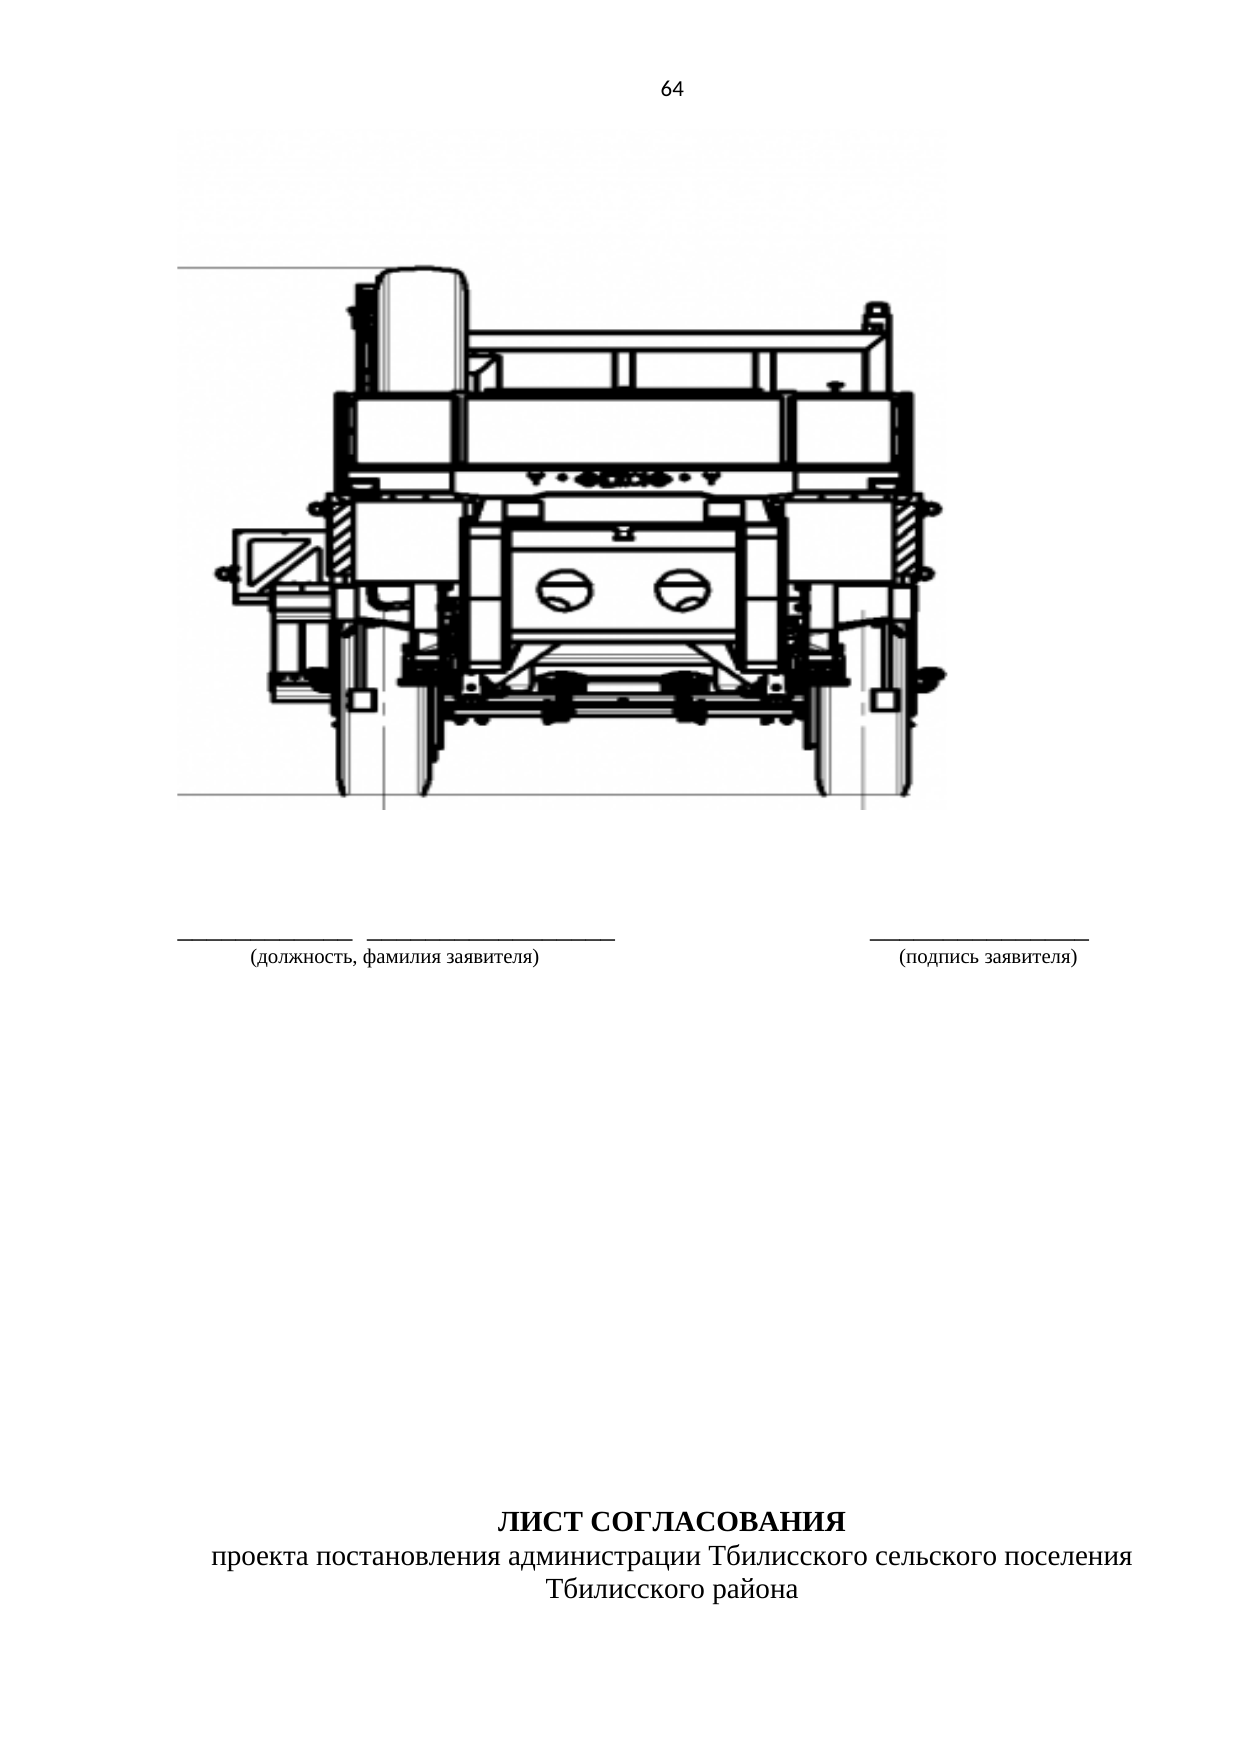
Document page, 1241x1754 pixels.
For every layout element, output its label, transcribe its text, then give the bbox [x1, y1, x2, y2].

picture [177, 129, 948, 810]
text Тбилисского района [177, 1571, 1167, 1605]
text проекта постановления администрации Тбилисского сельского поселения [177, 1538, 1167, 1571]
text ЛИСТ СОГЛАСОВАНИЯ [177, 1504, 1167, 1538]
text ____________ _________________ _______________ [177, 910, 1167, 944]
text (должность, фамилия заявителя) (подпись заявителя) [177, 944, 1167, 968]
